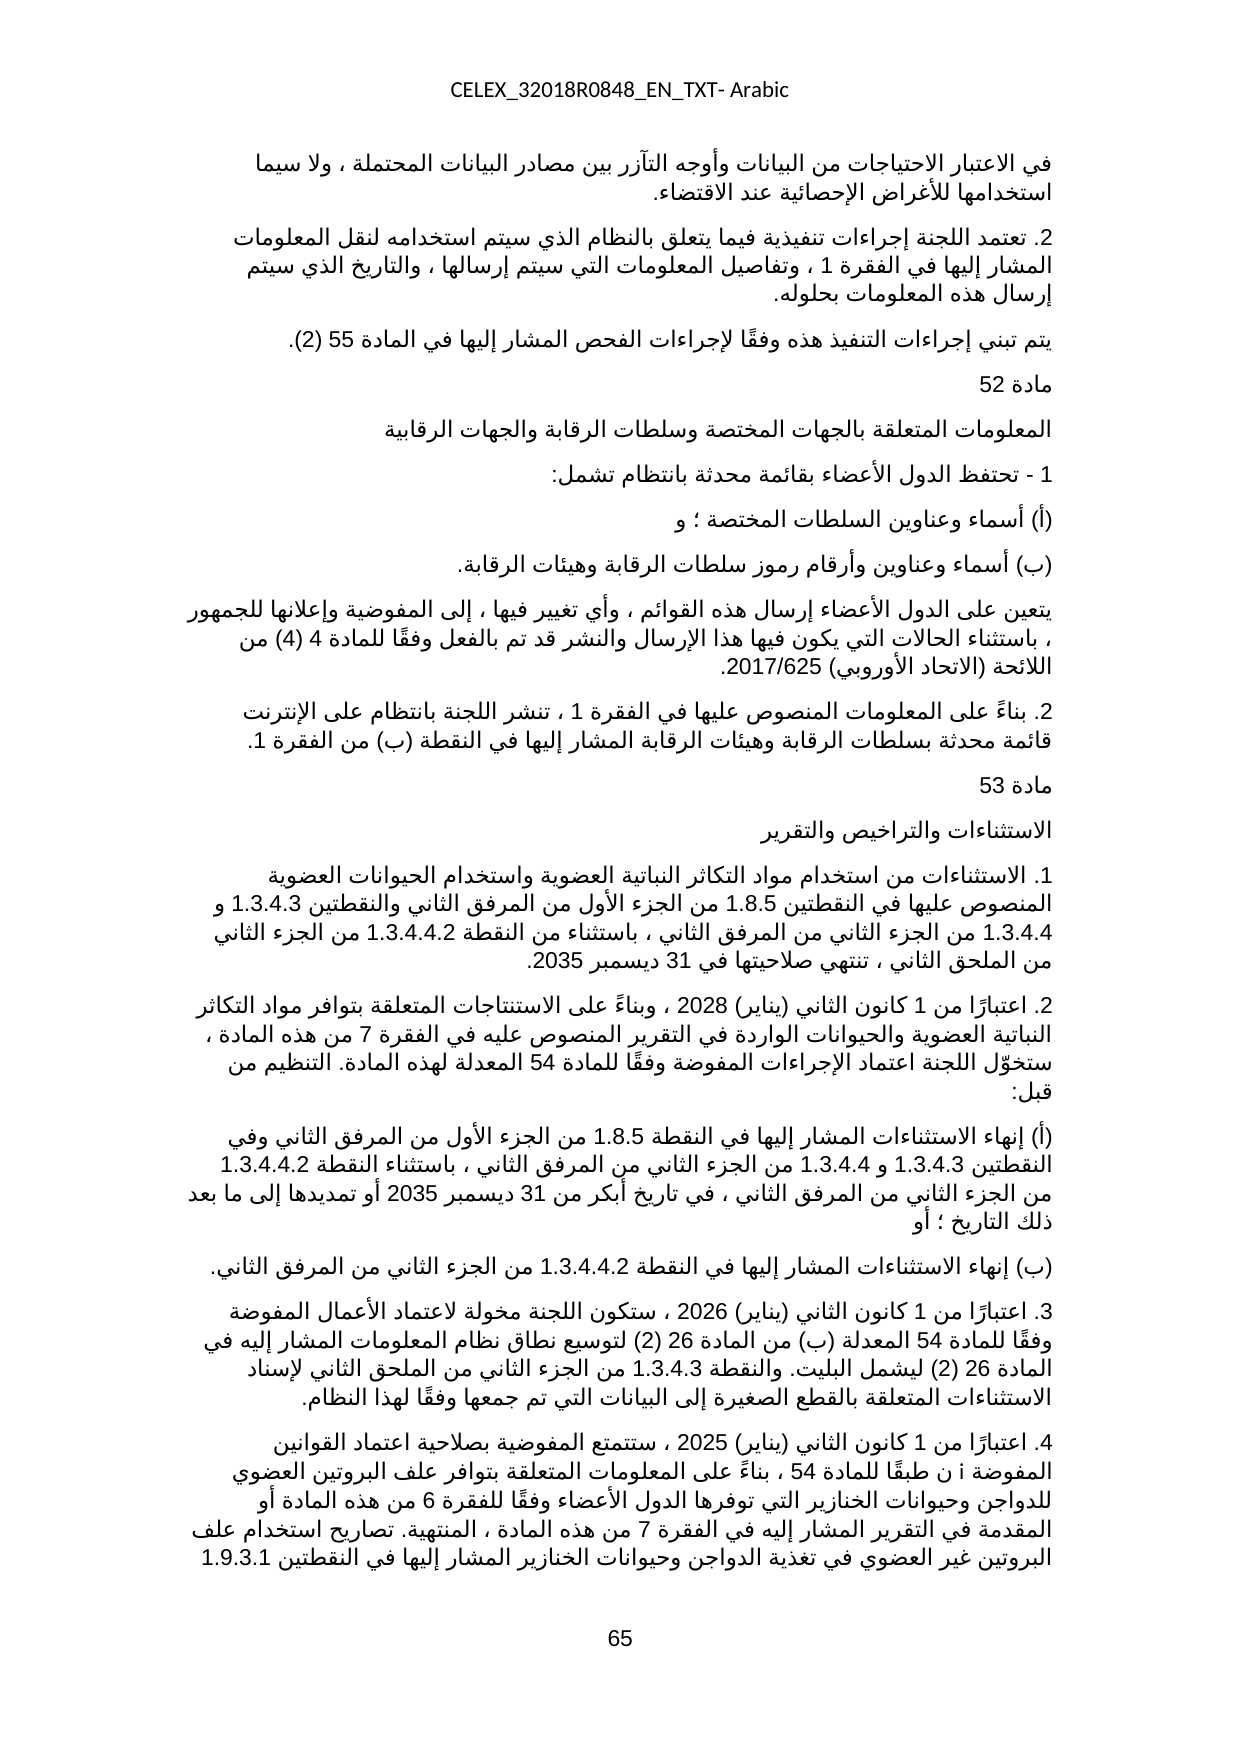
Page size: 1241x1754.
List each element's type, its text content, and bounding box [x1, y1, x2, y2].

text مادة 52 [187, 371, 1053, 397]
text (ب) إنهاء الاستثناءات المشار إليها في النقطة 1.3.4.4.2 من الجزء الثاني من المرفق الثاني. [187, 1253, 1053, 1279]
text 3. اعتبارًا من 1 كانون الثاني (يناير) 2026 ، ستكون اللجنة مخولة لاعتماد الأعمال المفوضة وفقًا للمادة 54 المعدلة (ب) من المادة 26 (2) لتوسيع نطاق نظام المعلومات المشار إليه في المادة 26 (2) ليشمل البليت. والنقطة 1.3.4.3 من الجزء الثاني من الملحق الثاني لإسناد الاستثناءات المتعلقة بالقطع الصغيرة إلى البيانات التي تم جمعها وفقًا لهذا النظام. [187, 1298, 1053, 1410]
text (أ) أسماء وعناوين السلطات المختصة ؛ و [187, 506, 1053, 532]
text 1. الاستثناءات من استخدام مواد التكاثر النباتية العضوية واستخدام الحيوانات العضوية المنصوص عليها في النقطتين 1.8.5 من الجزء الأول من المرفق الثاني والنقطتين 1.3.4.3 و 1.3.4.4 من الجزء الثاني من المرفق الثاني ، باستثناء من النقطة 1.3.4.4.2 من الجزء الثاني من الملحق الثاني ، تنتهي صلاحيتها في 31 ديسمبر 2035. [187, 862, 1053, 973]
text مادة 53 [187, 772, 1053, 798]
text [187, 1429, 1053, 1570]
text يتم تبني إجراءات التنفيذ هذه وفقًا لإجراءات الفحص المشار إليها في المادة 55 (2). [187, 326, 1053, 352]
text 2. تعتمد اللجنة إجراءات تنفيذية فيما يتعلق بالنظام الذي سيتم استخدامه لنقل المعلومات المشار إليها في الفقرة 1 ، وتفاصيل المعلومات التي سيتم إرسالها ، والتاريخ الذي سيتم إرسال هذه المعلومات بحلوله. [187, 223, 1053, 307]
text (أ) إنهاء الاستثناءات المشار إليها في النقطة 1.8.5 من الجزء الأول من المرفق الثاني وفي النقطتين 1.3.4.3 و 1.3.4.4 من الجزء الثاني من المرفق الثاني ، باستثناء النقطة 1.3.4.4.2 من الجزء الثاني من المرفق الثاني ، في تاريخ أبكر من 31 ديسمبر 2035 أو تمديدها إلى ما بعد ذلك التاريخ ؛ أو [187, 1123, 1053, 1234]
text يتعين على الدول الأعضاء إرسال هذه القوائم ، وأي تغيير فيها ، إلى المفوضية وإعلانها للجمهور ، باستثناء الحالات التي يكون فيها هذا الإرسال والنشر قد تم بالفعل وفقًا للمادة 4 (4) من اللائحة (الاتحاد الأوروبي) 2017/625. [187, 596, 1053, 679]
text الاستثناءات والتراخيص والتقرير [187, 817, 1053, 843]
text 1 - تحتفظ الدول الأعضاء بقائمة محدثة بانتظام تشمل: [187, 461, 1053, 487]
text المعلومات المتعلقة بالجهات المختصة وسلطات الرقابة والجهات الرقابية [187, 416, 1053, 442]
text (ب) أسماء وعناوين وأرقام رموز سلطات الرقابة وهيئات الرقابة. [187, 551, 1053, 577]
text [187, 150, 1053, 205]
text 2. بناءً على المعلومات المنصوص عليها في الفقرة 1 ، تنشر اللجنة بانتظام على الإنترنت قائمة محدثة بسلطات الرقابة وهيئات الرقابة المشار إليها في النقطة (ب) من الفقرة 1. [187, 698, 1053, 753]
text 2. اعتبارًا من 1 كانون الثاني (يناير) 2028 ، وبناءً على الاستنتاجات المتعلقة بتوافر مواد التكاثر النباتية العضوية والحيوانات الواردة في التقرير المنصوص عليه في الفقرة 7 من هذه المادة ، ستخوّل اللجنة اعتماد الإجراءات المفوضة وفقًا للمادة 54 المعدلة لهذه المادة. التنظيم من قبل: [187, 992, 1053, 1104]
